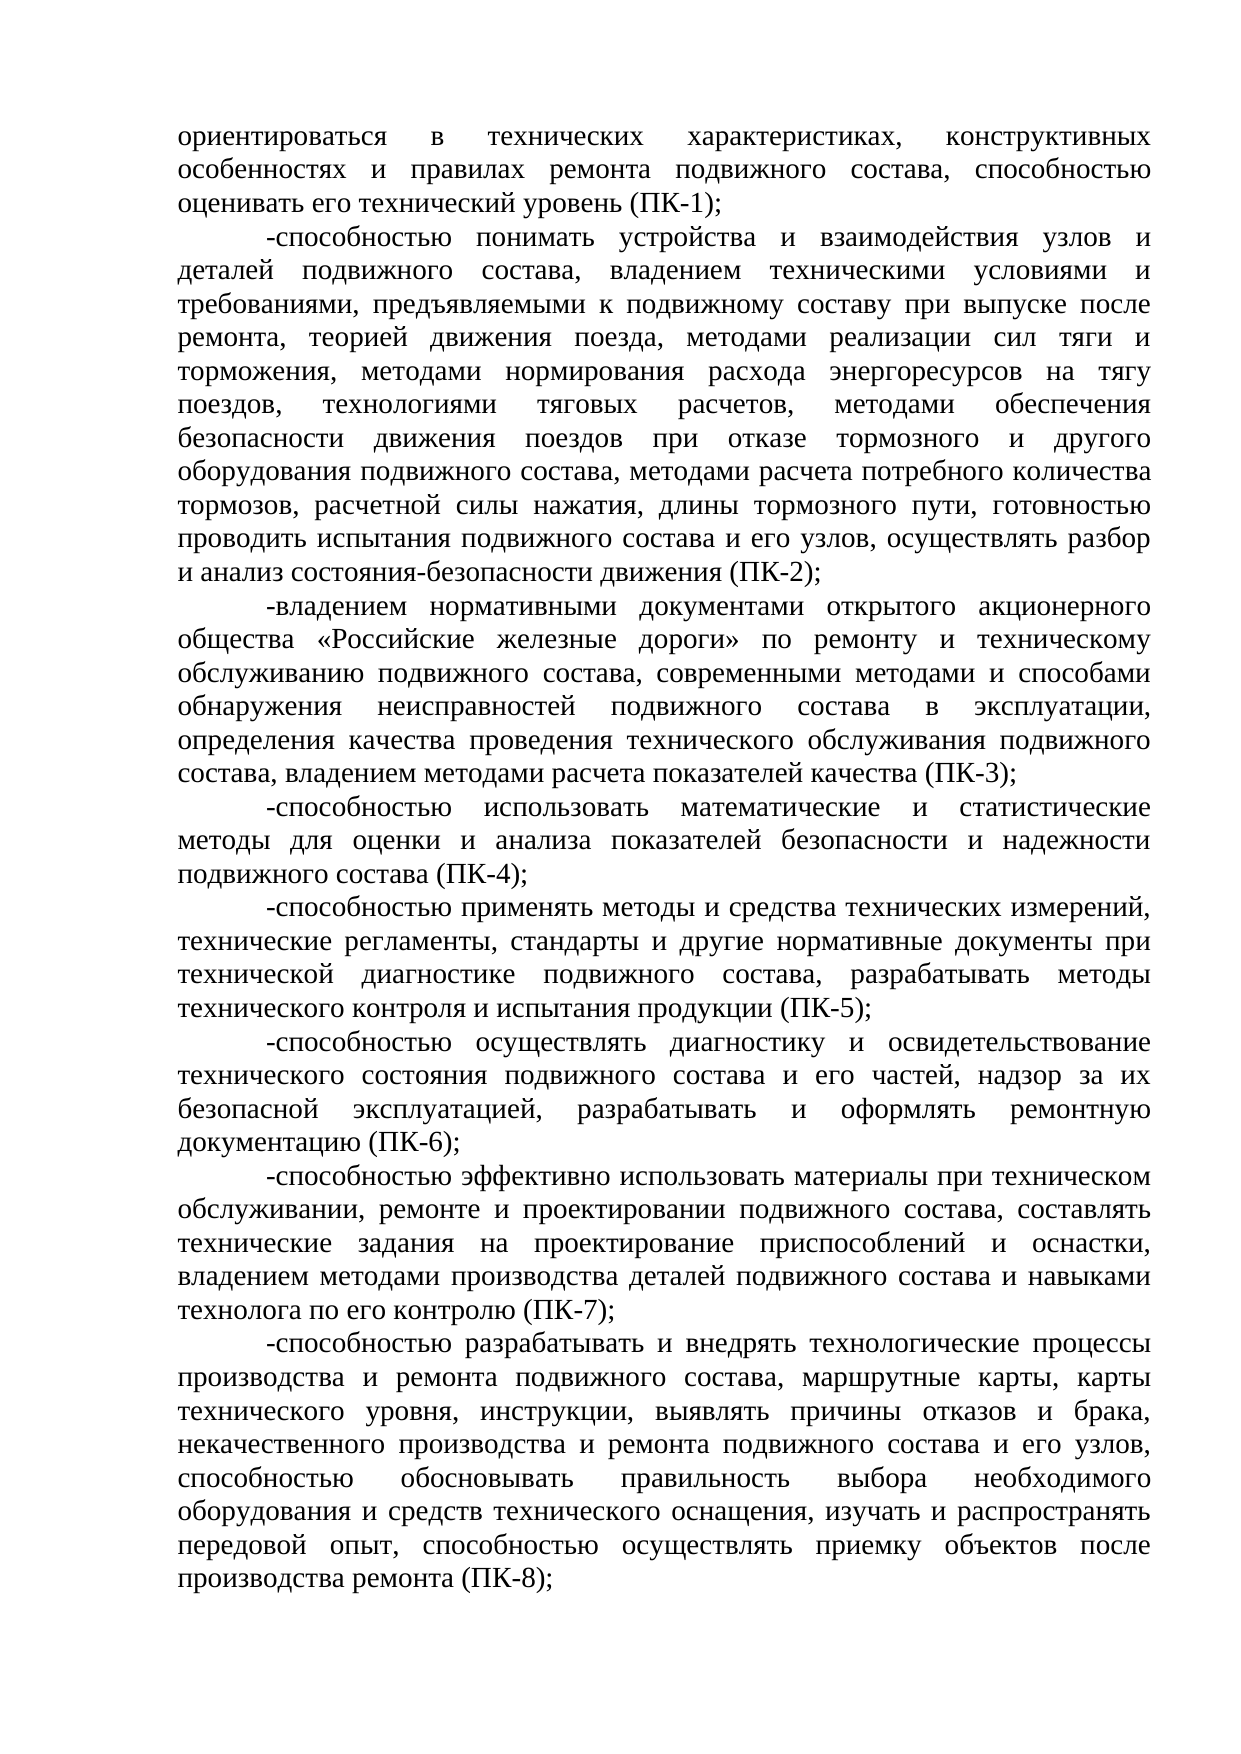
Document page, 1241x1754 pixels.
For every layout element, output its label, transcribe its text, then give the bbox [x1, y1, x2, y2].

text -способностью разрабатывать и внедрять технологические процессы производства и ремонта подвижного состава, маршрутные карты, карты технического уровня, инструкции, выявлять причины отказов и брака, некачественного производства и ремонта подвижного состава и его узлов, способностью обосновывать правильность выбора необходимого оборудования и средств технического оснащения, изучать и распространять передовой опыт, способностью осуществлять приемку объектов после производства ремонта (ПК-8); [177, 1326, 1152, 1594]
text -способностью понимать устройства и взаимодействия узлов и деталей подвижного состава, владением техническими условиями и требованиями, предъявляемыми к подвижному составу при выпуске после ремонта, теорией движения поезда, методами реализации сил тяги и торможения, методами нормирования расхода энергоресурсов на тягу поездов, технологиями тяговых расчетов, методами обеспечения безопасности движения поездов при отказе тормозного и другого оборудования подвижного состава, методами расчета потребного количества тормозов, расчетной силы нажатия, длины тормозного пути, готовностью проводить испытания подвижного состава и его узлов, осуществлять разбор и анализ состояния-безопасности движения (ПК-2); [177, 219, 1152, 588]
text -способностью использовать математические и статистические методы для оценки и анализа показателей безопасности и надежности подвижного состава (ПК-4); [177, 789, 1152, 889]
text -способностью применять методы и средства технических измерений, технические регламенты, стандарты и другие нормативные документы при технической диагностике подвижного состава, разрабатывать методы технического контроля и испытания продукции (ПК-5); [177, 889, 1152, 1024]
text -способностью осуществлять диагностику и освидетельствование технического состояния подвижного состава и его частей, надзор за их безопасной эксплуатацией, разрабатывать и оформлять ремонтную документацию (ПК-6); [177, 1024, 1152, 1158]
text -владением нормативными документами открытого акционерного общества «Российские железные дороги» по ремонту и техническому обслуживанию подвижного состава, современными методами и способами обнаружения неисправностей подвижного состава в эксплуатации, определения качества проведения технического обслуживания подвижного состава, владением методами расчета показателей качества (ПК-3); [177, 588, 1152, 789]
text -способностью эффективно использовать материалы при техническом обслуживании, ремонте и проектировании подвижного состава, составлять технические задания на проектирование приспособлений и оснастки, владением методами производства деталей подвижного состава и навыками технолога по его контролю (ПК-7); [177, 1158, 1152, 1326]
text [177, 118, 1152, 219]
